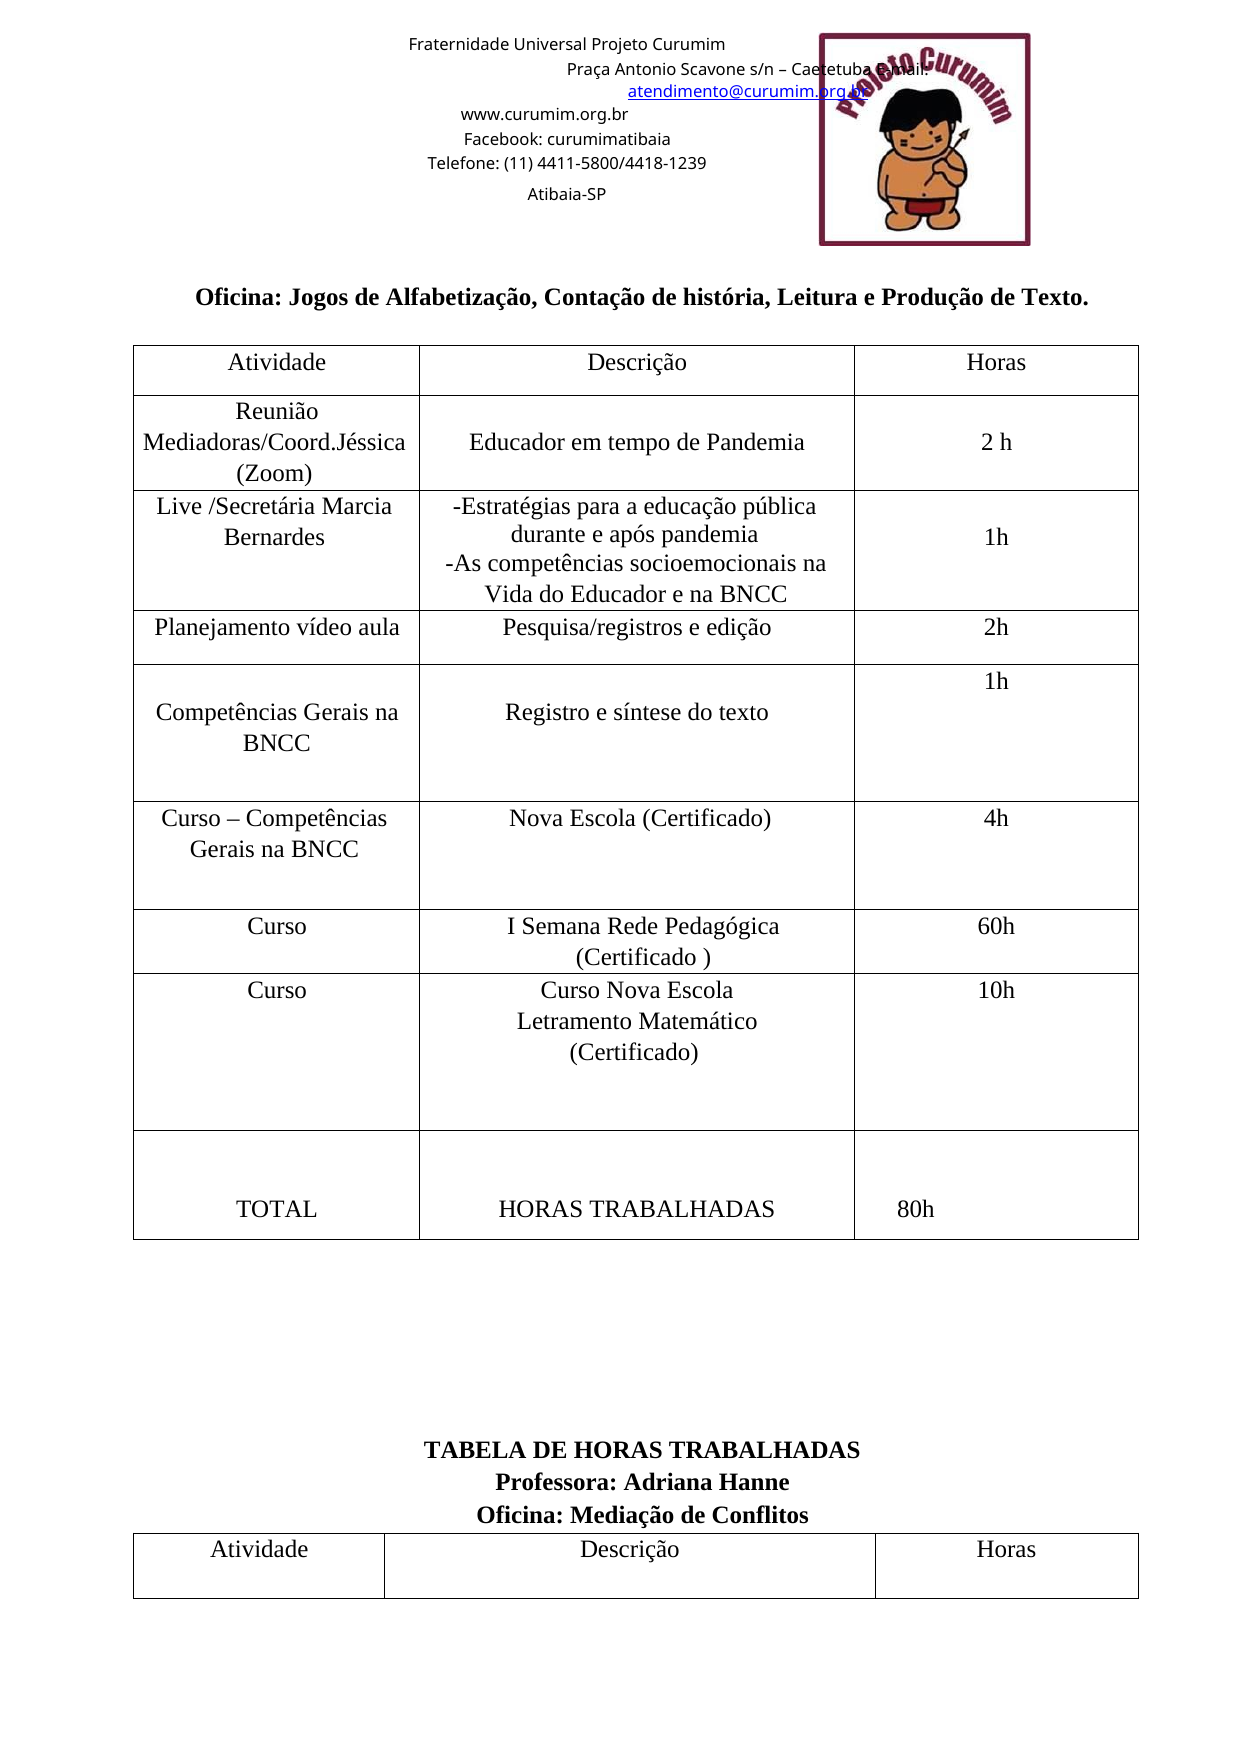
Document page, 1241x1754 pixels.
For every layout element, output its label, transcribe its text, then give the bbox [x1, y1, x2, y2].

text Oficina: Jogos de Alfabetização, Contação de história, Leitura e Produção de Texto. [74, 282, 1089, 310]
table_cell Curso – Competências Gerais na BNCC [134, 802, 419, 909]
table_cell Competências Gerais na BNCC [134, 665, 419, 801]
table_cell 1h [966, 491, 1138, 610]
table_header Atividade [134, 1534, 384, 1597]
table_cell Curso Nova Escola Letramento Matemático (Certificado) [420, 974, 854, 1130]
table_cell [966, 1131, 1138, 1239]
table_cell Curso [134, 974, 419, 1130]
table_cell 60h [966, 910, 1138, 973]
table_header Horas [966, 346, 1138, 395]
table_cell 2h [966, 611, 1138, 664]
text TABELA DE HORAS TRABALHADAS [74, 1435, 861, 1464]
table_cell TOTAL [134, 1131, 419, 1239]
table_header Descrição [385, 1534, 875, 1597]
table_cell Planejamento vídeo aula [134, 611, 419, 664]
table_cell -Estratégias para a educação pública durante e após pandemia -As competências socioemocionais na Vida do Educador e na BNCC [420, 491, 854, 610]
table_cell Registro e síntese do texto [420, 665, 854, 801]
table_cell [855, 611, 966, 664]
table_cell [855, 910, 966, 973]
table_cell HORAS TRABALHADAS [420, 1131, 854, 1239]
table_cell Live /Secretária Marcia Bernardes [134, 491, 419, 610]
table_cell Reunião Mediadoras/Coord.Jéssica (Zoom) [134, 396, 419, 489]
table_cell Curso [134, 910, 419, 973]
table_cell [855, 396, 966, 489]
table_cell [855, 665, 966, 801]
table_cell [855, 802, 966, 909]
text Professora: Adriana Hanne [74, 1467, 789, 1496]
table_cell 2 h [966, 396, 1138, 489]
table_cell 80h [855, 1131, 966, 1239]
text Oficina: Mediação de Conflitos [74, 1500, 809, 1529]
table_header Atividade [134, 346, 419, 395]
table_cell 10h [966, 974, 1138, 1130]
table_header [855, 346, 966, 395]
table_cell Pesquisa/registros e edição [420, 611, 854, 664]
table_cell 1h [966, 665, 1138, 801]
table_cell [855, 491, 966, 610]
picture [818, 32, 1031, 246]
table_cell Nova Escola (Certificado) [420, 802, 854, 909]
table_header Descrição [420, 346, 854, 395]
table_cell Educador em tempo de Pandemia [420, 396, 854, 489]
table_cell I Semana Rede Pedagógica (Certificado ) [420, 910, 854, 973]
table_header Horas [876, 1534, 1138, 1597]
table_cell [855, 974, 966, 1130]
table_cell 4h [966, 802, 1138, 909]
